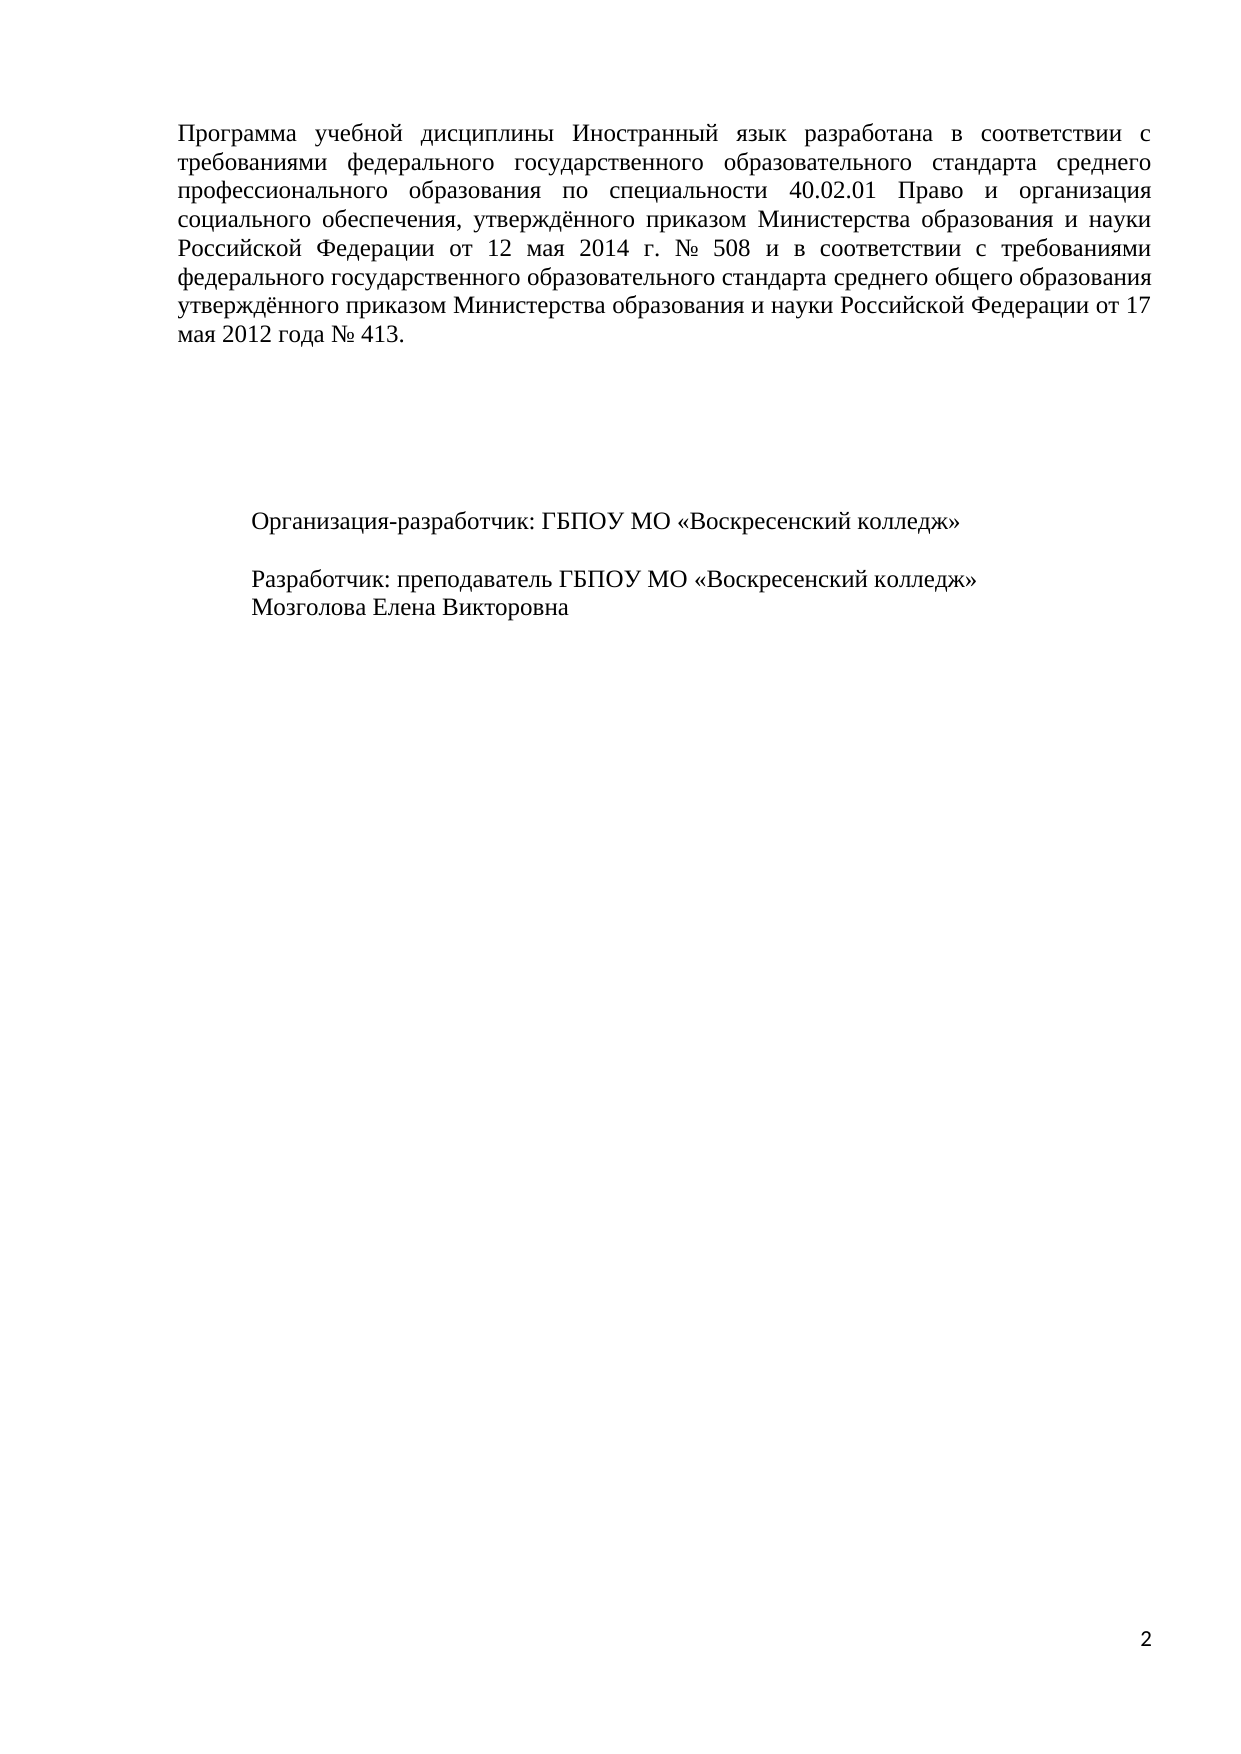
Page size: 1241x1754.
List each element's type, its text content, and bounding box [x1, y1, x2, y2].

text Разработчик: преподаватель ГБПОУ МО «Воскресенский колледж» [177, 564, 1152, 592]
text Программа учебной дисциплины Иностранный язык разработана в соответствии с требованиями федерального государственного образовательного стандарта среднего профессионального образования по специальности 40.02.01 Право и организация социального обеспечения, утверждённого приказом Министерства образования и науки Российской Федерации от 12 мая 2014 г. № 508 и в соответствии с требованиями федерального государственного образовательного стандарта среднего общего образования утверждённого приказом Министерства образования и науки Российской Федерации от 17 мая 2012 года № 413. [177, 118, 1152, 348]
text Мозголова Елена Викторовна [177, 592, 1152, 621]
text Организация-разработчик: ГБПОУ МО «Воскресенский колледж» [177, 506, 1152, 535]
